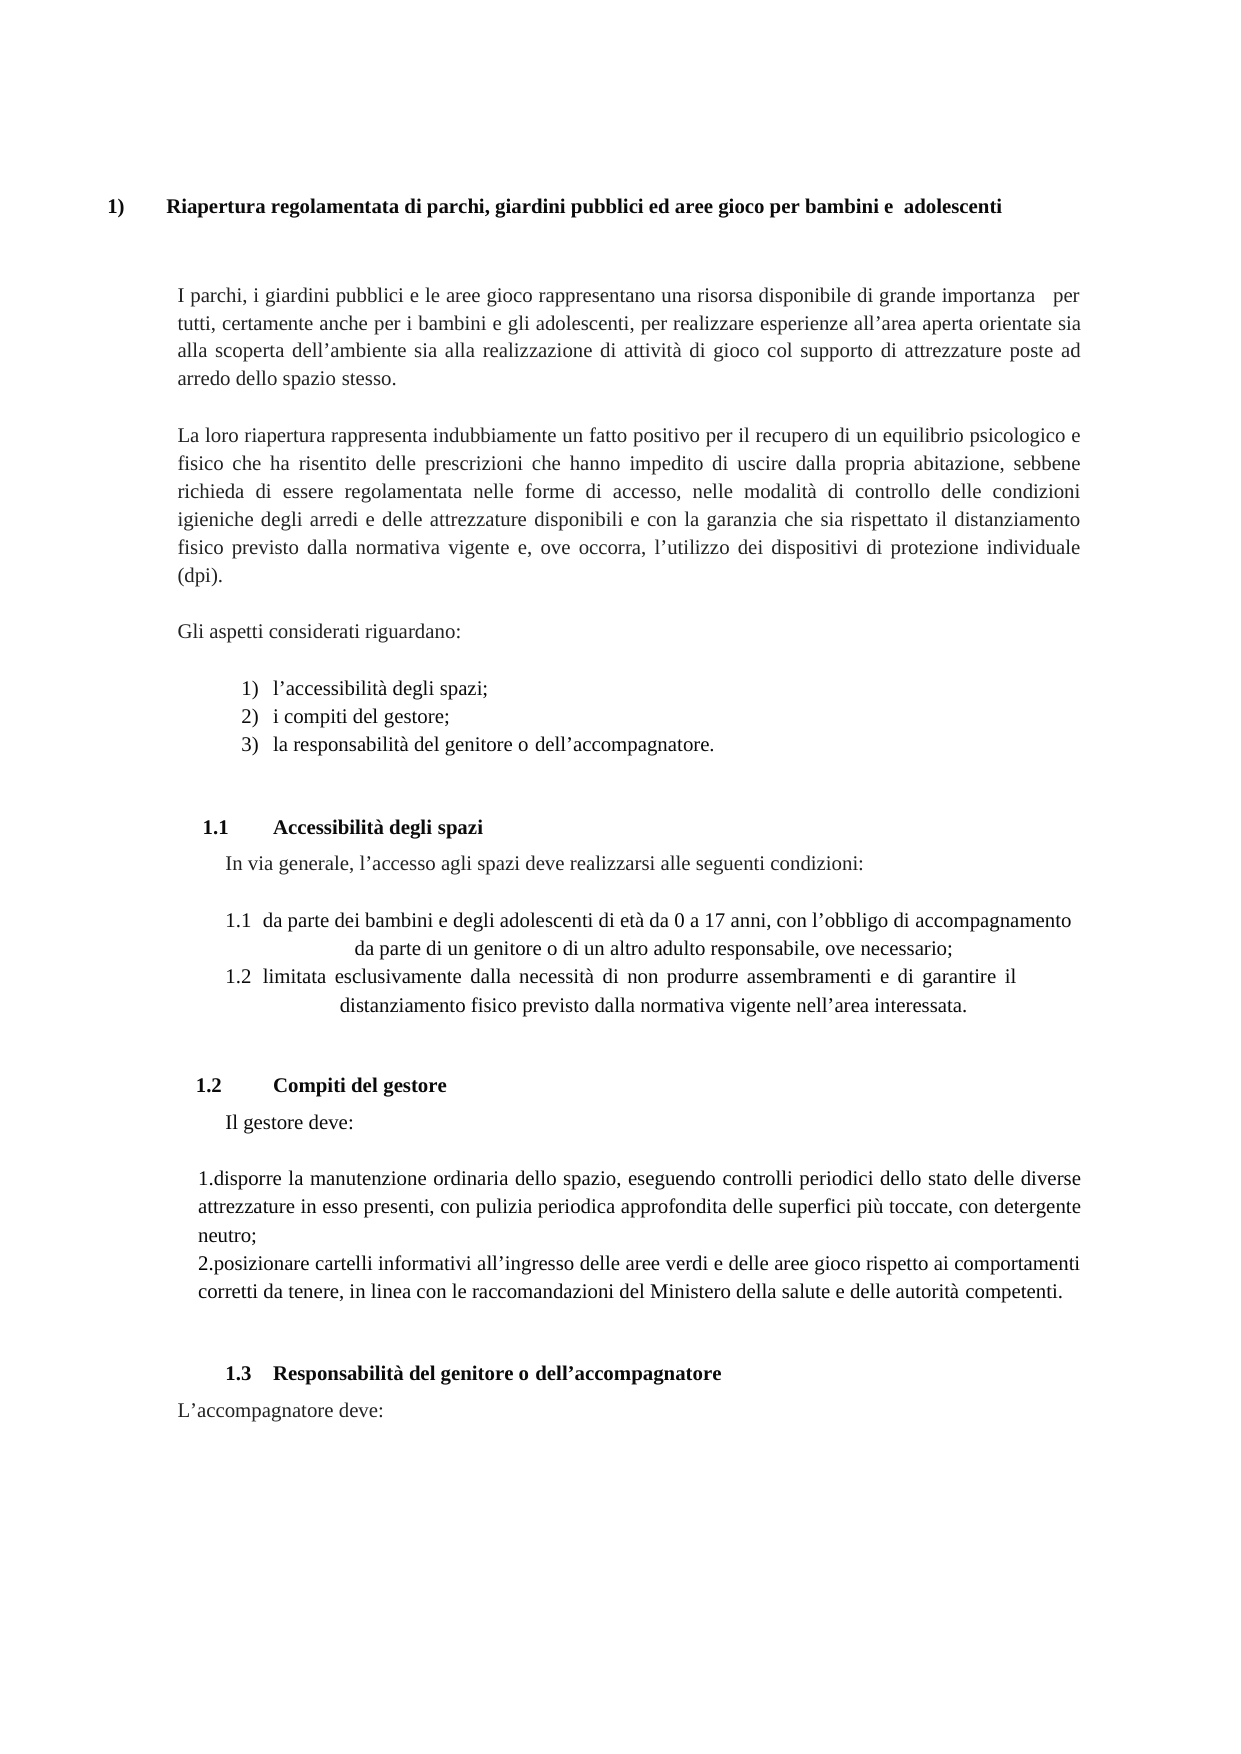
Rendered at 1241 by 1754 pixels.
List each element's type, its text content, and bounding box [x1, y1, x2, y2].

text La loro riapertura rappresenta indubbiamente un fatto positivo per il recupero di un equilibrio psicologico e fisico che ha risentito delle prescrizioni che hanno impedito di uscire dalla propria abitazione, sebbene richieda di essere regolamentata nelle forme di accesso, nelle modalità di controllo delle condizioni igieniche degli arredi e delle attrezzature disponibili e con la garanzia che sia rispettato il distanziamento fisico previsto dalla normativa vigente e, ove occorra, l’utilizzo dei dispositivi di protezione individuale (dpi). [177, 423, 1082, 587]
text Il gestore deve: [225, 1110, 1082, 1134]
list la responsabilità del genitore o dell’accompagnatore. [241, 732, 1082, 756]
text In via generale, l’accesso agli spazi deve realizzarsi alle seguenti condizioni: [225, 851, 1082, 875]
list da parte dei bambini e degli adolescenti di età da 0 a 17 anni, con l’obbligo di accompagnamento [225, 908, 1082, 932]
text 2.posizionare cartelli informativi all’ingresso delle aree verdi e delle aree gioco rispetto ai comportamenti corretti da tenere, in linea con le raccomandazioni del Ministero della salute e delle autorità competenti. [198, 1251, 1082, 1303]
list Responsabilità del genitore o dell’accompagnatore [225, 1361, 1082, 1385]
text Gli aspetti considerati riguardano: [177, 619, 1082, 643]
text da parte di un genitore o di un altro adulto responsabile, ove necessario; [225, 936, 1082, 960]
text 1.disporre la manutenzione ordinaria dello spazio, eseguendo controlli periodici dello stato delle diverse attrezzature in esso presenti, con pulizia periodica approfondita delle superfici più toccate, con detergente neutro; [198, 1166, 1082, 1247]
list l’accessibilità degli spazi; [241, 676, 1082, 699]
list i compiti del gestore; [241, 704, 1082, 728]
list Accessibilità degli spazi [166, 815, 1082, 839]
text distanziamento fisico previsto dalla normativa vigente nell’area interessata. [225, 993, 1082, 1017]
text I parchi, i giardini pubblici e le aree gioco rappresentano una risorsa disponibile di grande importanza per tutti, certamente anche per i bambini e gli adolescenti, per realizzare esperienze all’area aperta orientate sia alla scoperta dell’ambiente sia alla realizzazione di attività di gioco col supporto di attrezzature poste ad arredo dello spazio stesso. [177, 283, 1082, 390]
list limitata esclusivamente dalla necessità di non produrre assembramenti e di garantire il [225, 964, 1082, 988]
list Compiti del gestore [85, 1073, 1082, 1097]
list Riapertura regolamentata di parchi, giardini pubblici ed aree gioco per bambini e adolescenti [107, 193, 1123, 218]
text L’accompagnatore deve: [177, 1397, 1082, 1422]
